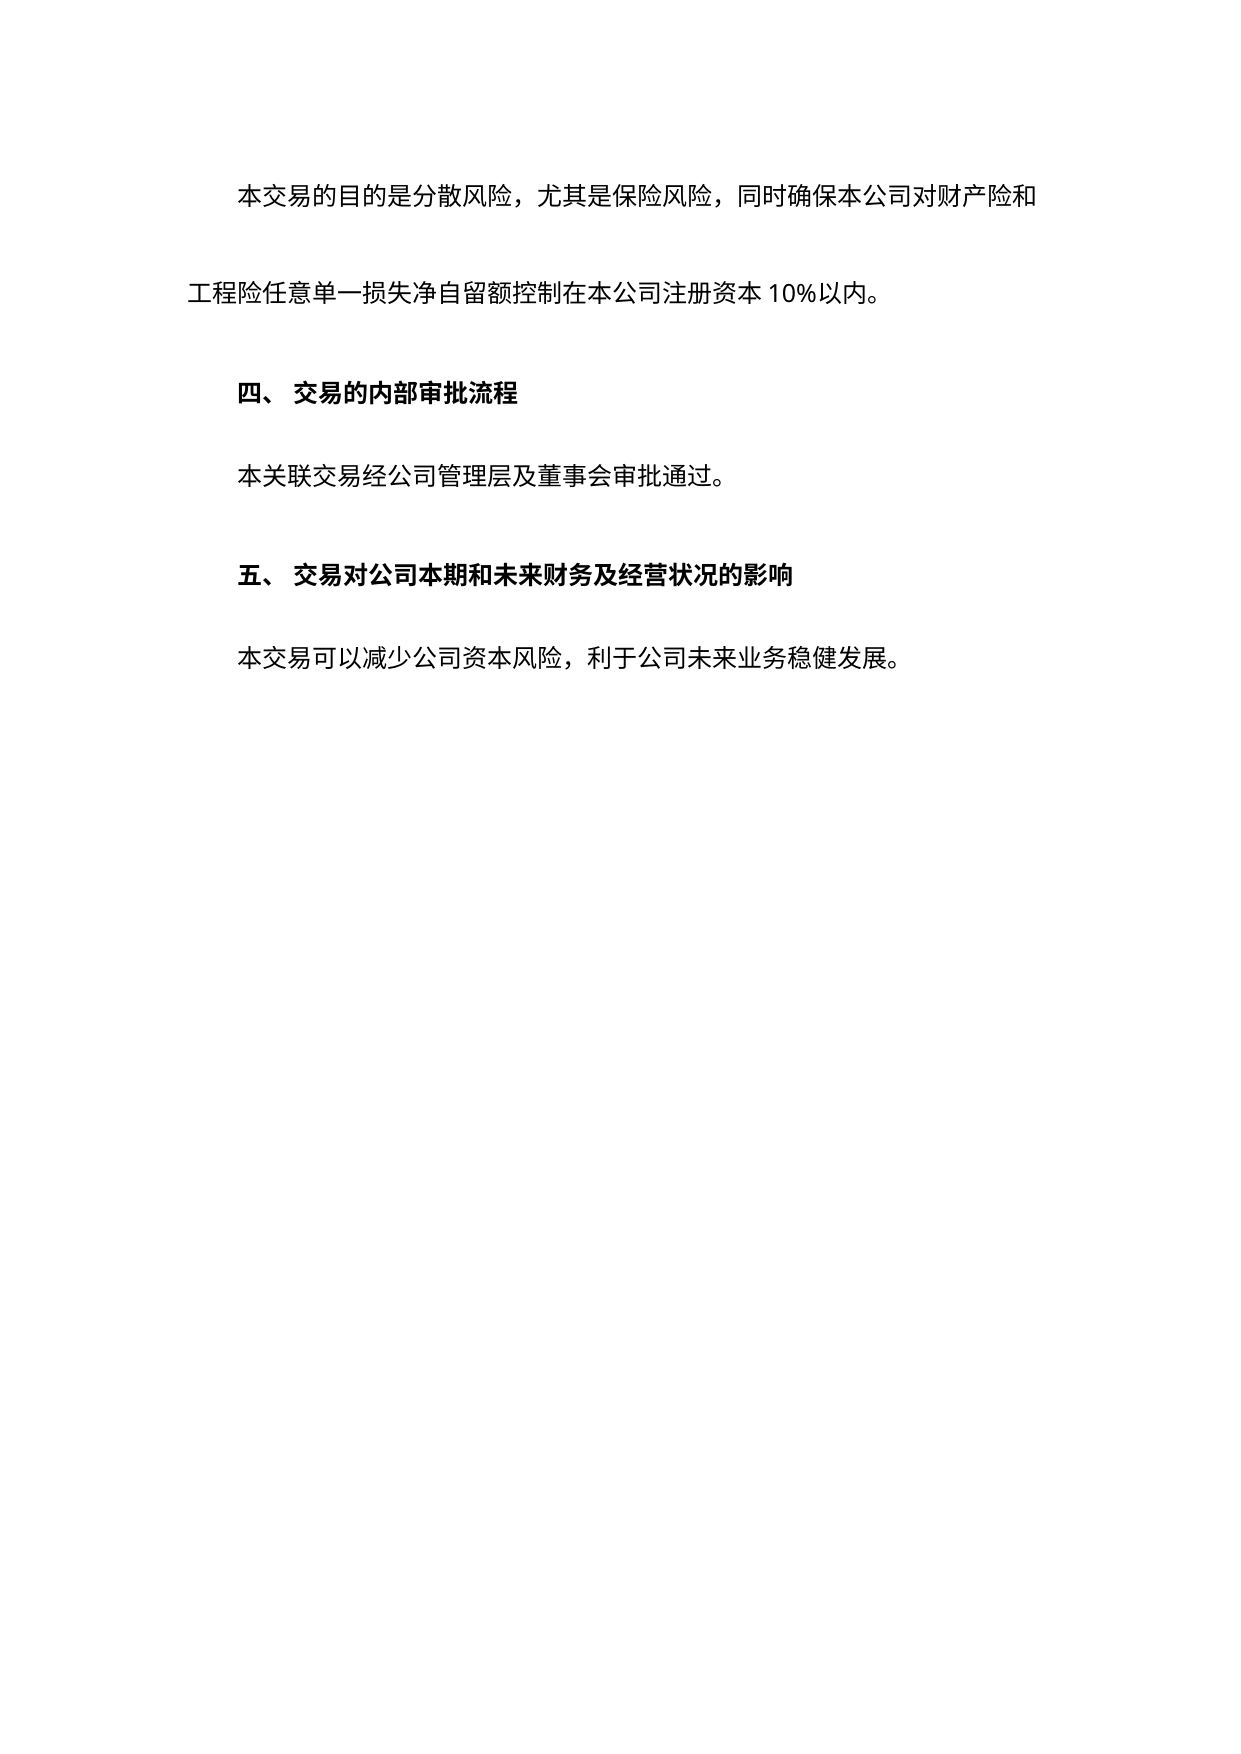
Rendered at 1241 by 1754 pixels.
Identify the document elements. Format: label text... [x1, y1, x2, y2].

text 五、 交易对公司本期和未来财务及经营状况的影响 [187, 541, 1053, 606]
text 本关联交易经公司管理层及董事会审批通过。 [187, 442, 1053, 507]
text 四、 交易的内部审批流程 [187, 359, 1053, 424]
text 本交易的目的是分散风险，尤其是保险风险，同时确保本公司对财产险和工程险任意单一损失净自留额控制在本公司注册资本10%以内。 [187, 162, 1053, 324]
text 本交易可以减少公司资本风险，利于公司未来业务稳健发展。 [187, 624, 1053, 689]
